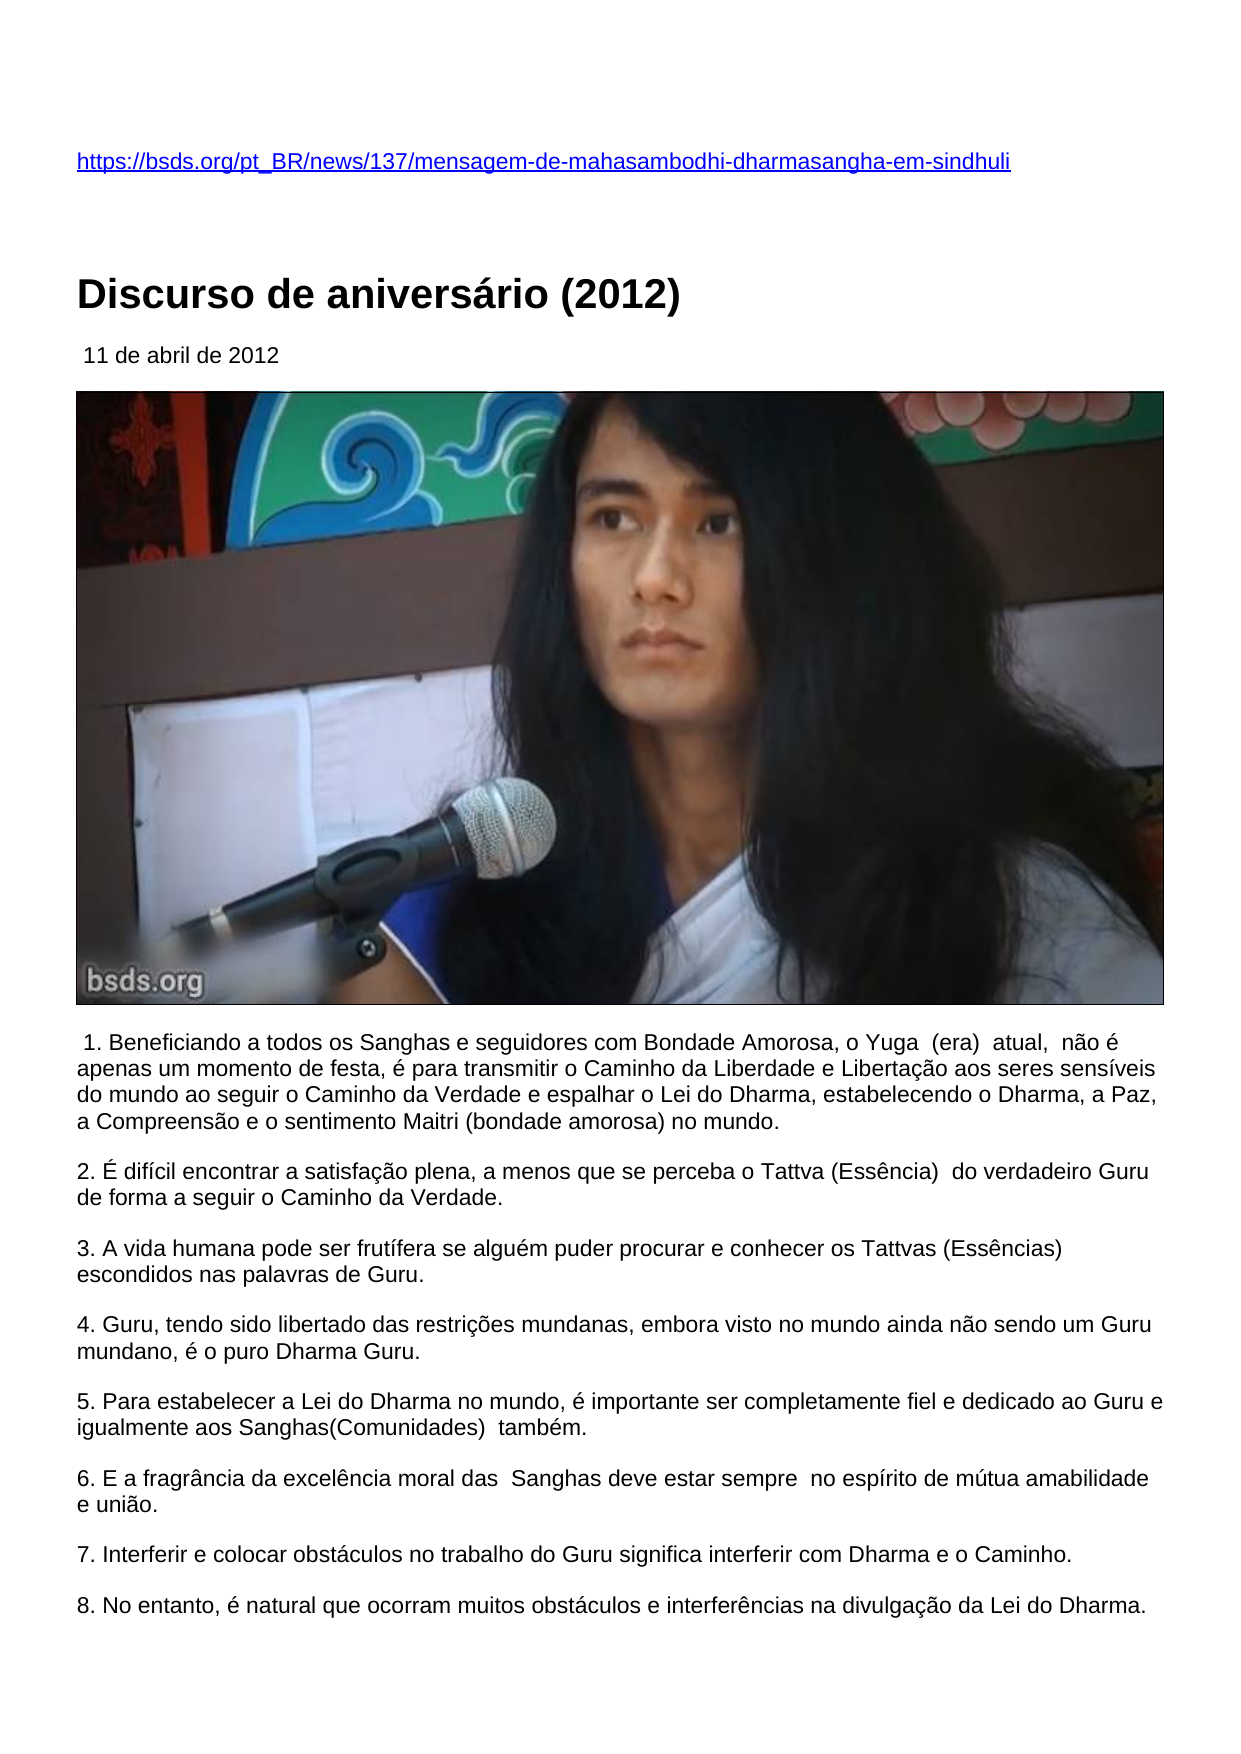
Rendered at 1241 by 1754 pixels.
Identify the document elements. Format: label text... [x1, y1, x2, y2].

text 2. É difícil encontrar a satisfação plena, a menos que se perceba o Tattva (Essência) do verdadeiro Guru de forma a seguir o Caminho da Verdade. [77, 1158, 1164, 1211]
text 5. Para estabelecer a Lei do Dharma no mundo, é importante ser completamente fiel e dedicado ao Guru e igualmente aos Sanghas(Comunidades) também. [77, 1388, 1164, 1441]
text 8. No entanto, é natural que ocorram muitos obstáculos e interferências na divulgação da Lei do Dharma. [77, 1592, 1164, 1618]
text 4. Guru, tendo sido libertado das restrições mundanas, embora visto no mundo ainda não sendo um Guru mundano, é o puro Dharma Guru. [77, 1311, 1164, 1364]
picture [77, 393, 1163, 1004]
text 6. E a fragrância da excelência moral das Sanghas deve estar sempre no espírito de mútua amabilidade e união. [77, 1464, 1164, 1517]
text 7. Interferir e colocar obstáculos no trabalho do Guru significa interferir com Dharma e o Caminho. [77, 1541, 1164, 1568]
text 1. Beneficiando a todos os Sanghas e seguidores com Bondade Amorosa, o Yuga (era) atual, não é apenas um momento de festa, é para transmitir o Caminho da Liberdade e Libertação aos seres sensíveis do mundo ao seguir o Caminho da Verdade e espalhar o Lei do Dharma, estabelecendo o Dharma, a Paz, a Compreensão e o sentimento Maitri (bondade amorosa) no mundo. [77, 1028, 1164, 1134]
text https://bsds.org/pt_BR/news/137/mensagem-de-mahasambodhi-dharmasangha-em-sindhuli [77, 148, 1164, 174]
text Discurso de aniversário (2012) [77, 270, 1164, 318]
text 11 de abril de 2012 [77, 342, 1164, 368]
text 3. A vida humana pode ser frutífera se alguém puder procurar e conhecer os Tattvas (Essências) escondidos nas palavras de Guru. [77, 1234, 1164, 1287]
